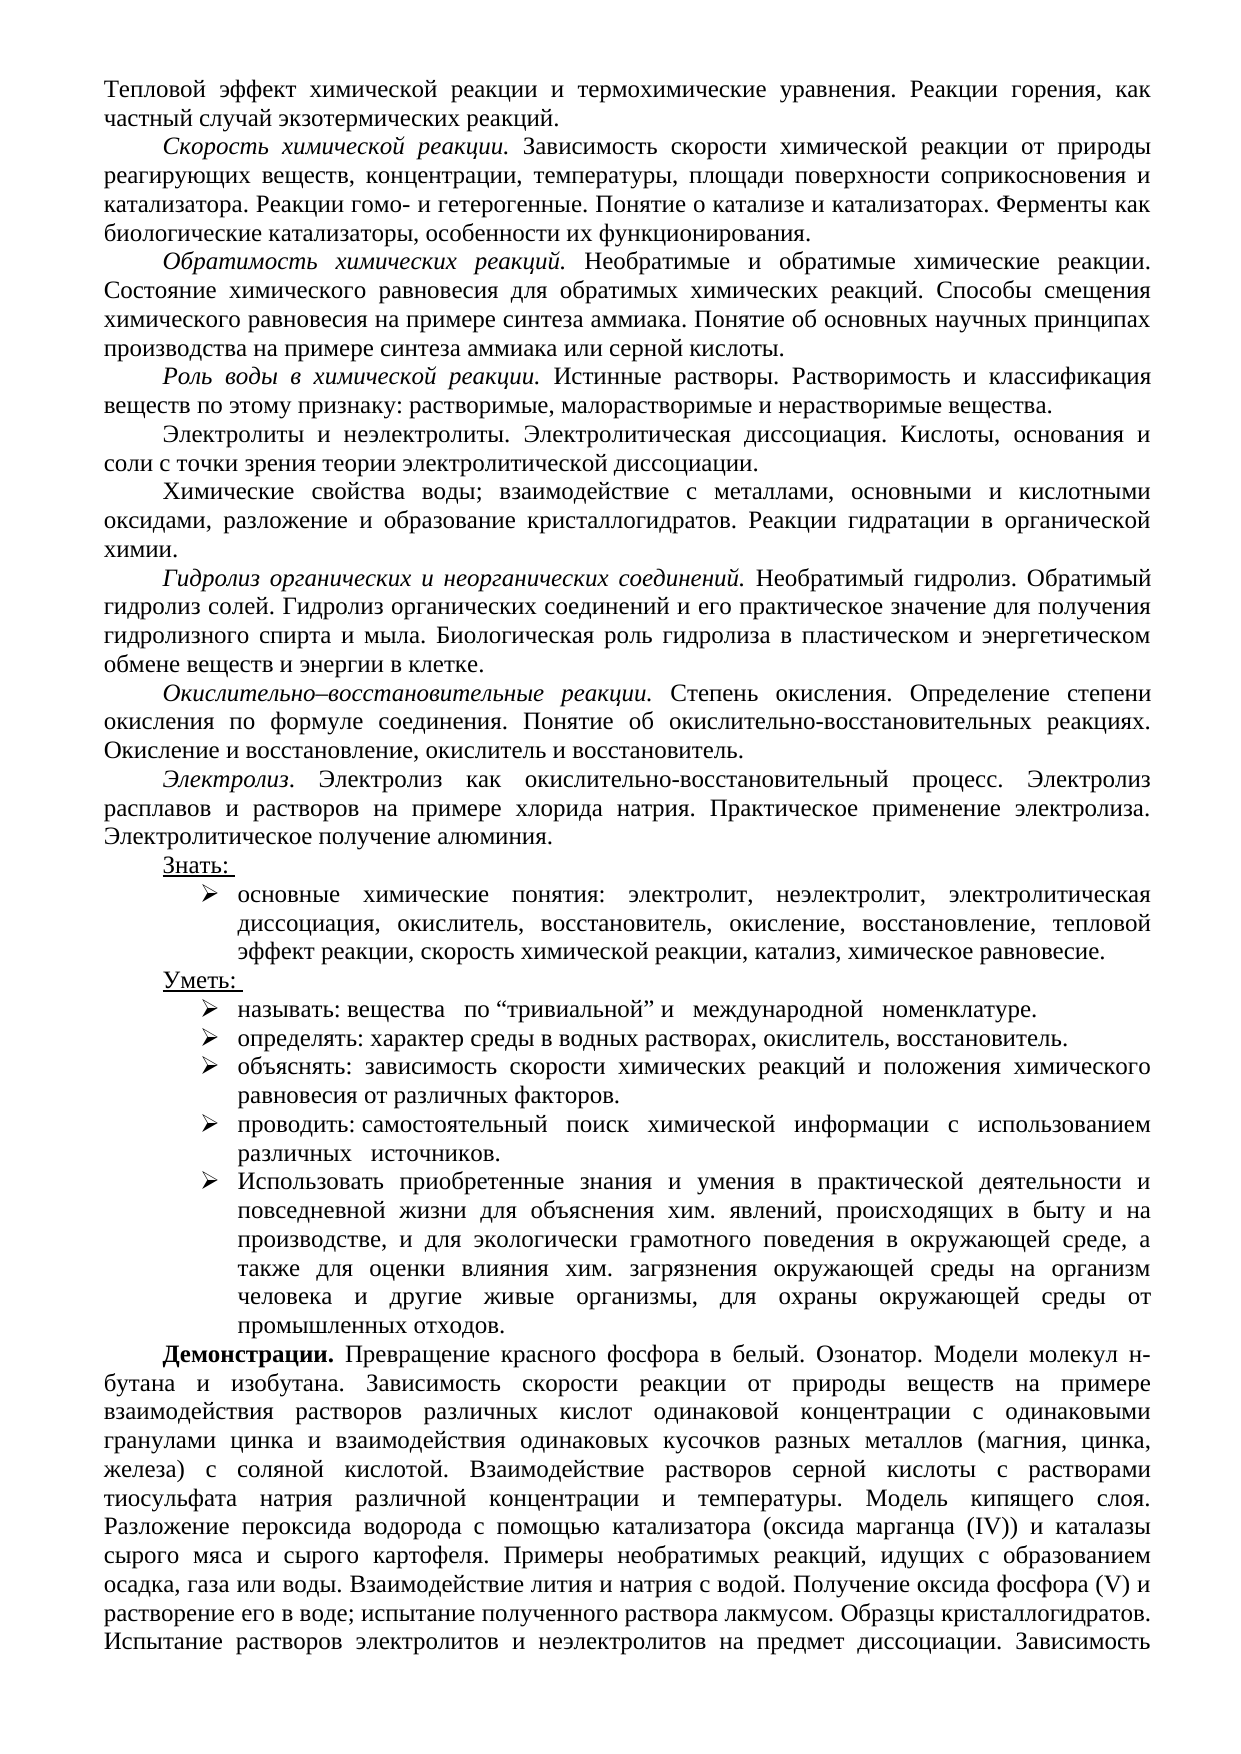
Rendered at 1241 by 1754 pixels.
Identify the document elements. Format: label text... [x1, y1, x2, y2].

text Окислительно–восстановительные реакции. Степень окисления. Определение степени окисления по формуле соединения. Понятие об окислительно-восстановительных реакциях. Окисление и восстановление, окислитель и восстановитель. [103, 678, 1152, 764]
text Знать: [103, 850, 1152, 879]
list основные химические понятия: электролит, неэлектролит, электролитическая диссоциация, окислитель, восстановитель, окисление, восстановление, тепловой эффект реакции, скорость химической реакции, катализ, химическое равновесие. [200, 879, 1152, 965]
text Роль воды в химической реакции. Истинные растворы. Растворимость и классификация веществ по этому признаку: растворимые, малорастворимые и нерастворимые вещества. [103, 361, 1152, 419]
list Использовать приобретенные знания и умения в практической деятельности и повседневной жизни для объяснения хим. явлений, происходящих в быту и на производстве, и для экологически грамотного поведения в окружающей среде, а также для оценки влияния хим. загрязнения окружающей среды на организм человека и другие живые организмы, для охраны окружающей среды от промышленных отходов. [200, 1166, 1152, 1339]
text Электролиз. Электролиз как окислительно-восстановительный процесс. Электролиз расплавов и растворов на примере хлорида натрия. Практическое применение электролиза. Электролитическое получение алюминия. [103, 764, 1152, 850]
text Химические свойства воды; взаимодействие с металлами, основными и кислотными оксидами, разложение и образование кристаллогидратов. Реакции гидратации в органической химии. [103, 476, 1152, 563]
text Обратимость химических реакций. Необратимые и обратимые химические реакции. Состояние химического равновесия для обратимых химических реакций. Способы смещения химического равновесия на примере синтеза аммиака. Понятие об основных научных принципах производства на примере синтеза аммиака или серной кислоты. [103, 246, 1152, 361]
text Скорость химической реакции. Зависимость скорости химической реакции от природы реагирующих веществ, концентрации, температуры, площади поверхности соприкосновения и катализатора. Реакции гомо- и гетерогенные. Понятие о катализе и катализаторах. Ферменты как биологические катализаторы, особенности их функционирования. [103, 131, 1152, 246]
text Уметь: [103, 965, 1152, 994]
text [103, 74, 1152, 131]
list называть: вещества по “тривиальной” и международной номенклатуре. [200, 994, 1152, 1023]
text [103, 1339, 1152, 1655]
list объяснять: зависимость скорости химических реакций и положения химического равновесия от различных факторов. [200, 1051, 1152, 1109]
text Электролиты и неэлектролиты. Электролитическая диссоциация. Кислоты, основания и соли с точки зрения теории электролитической диссоциации. [103, 419, 1152, 476]
list определять: характер среды в водных растворах, окислитель, восстановитель. [200, 1023, 1152, 1051]
list проводить: самостоятельный поиск химической информации с использованием различных источников. [200, 1109, 1152, 1166]
text Гидролиз органических и неорганических соединений. Необратимый гидролиз. Обратимый гидролиз солей. Гидролиз органических соединений и его практическое значение для получения гидролизного спирта и мыла. Биологическая роль гидролиза в пластическом и энергетическом обмене веществ и энергии в клетке. [103, 563, 1152, 678]
